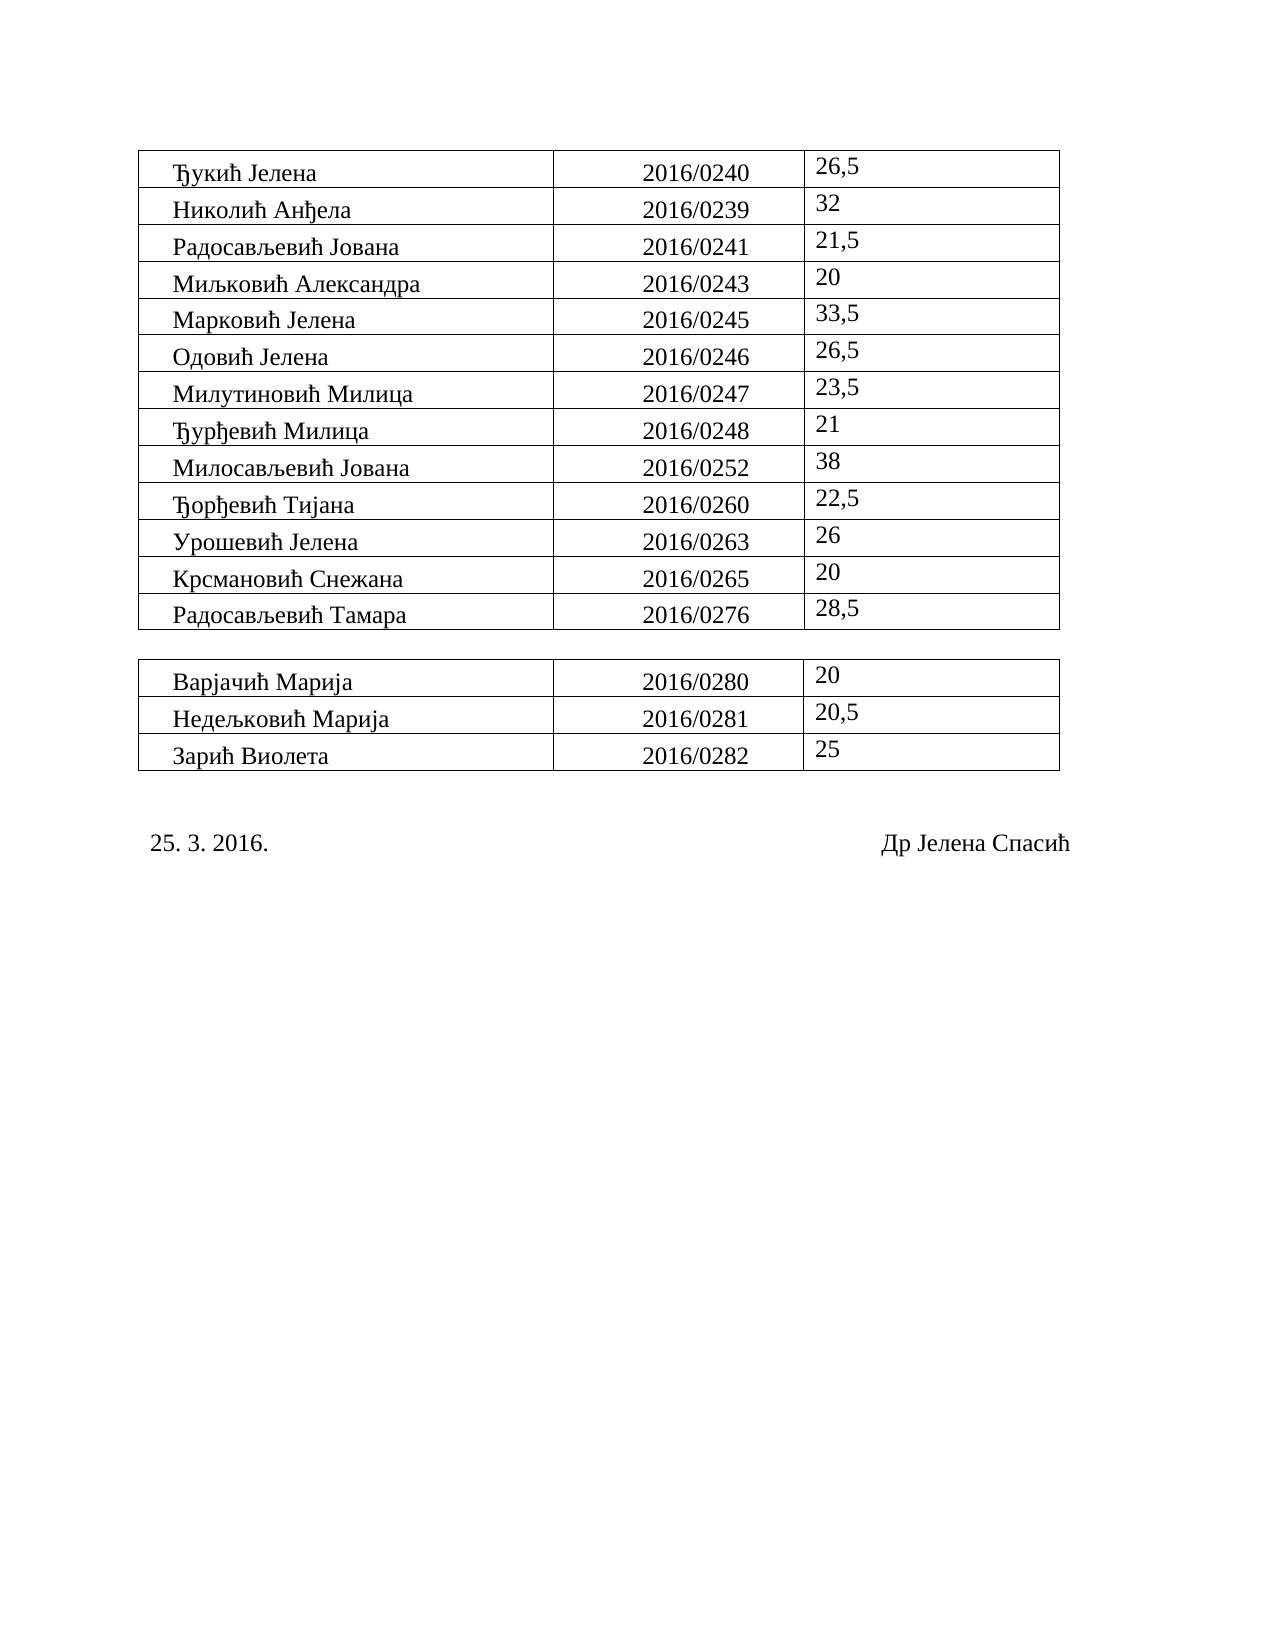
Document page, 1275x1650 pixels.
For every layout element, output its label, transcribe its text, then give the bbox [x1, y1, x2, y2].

table_cell 2016/0239 [554, 188, 804, 224]
table_cell 20,5 [804, 697, 1059, 733]
table_cell 26,5 [805, 151, 1059, 187]
table_cell Николић Анђела [139, 188, 553, 224]
table_cell 20 [805, 262, 1059, 297]
table_cell Одовић Јелена [139, 335, 553, 371]
table_header Варјачић Марија [139, 660, 553, 696]
table_cell 21 [805, 409, 1059, 445]
table_cell 2016/0248 [554, 409, 804, 445]
table_cell 32 [805, 188, 1059, 224]
table_cell Ђукић Јелена [139, 151, 553, 187]
table_cell Ђурђевић Милица [139, 409, 553, 445]
table_cell 2016/0260 [554, 483, 804, 519]
table_cell 2016/0263 [554, 520, 804, 556]
table_cell 2016/0247 [554, 372, 804, 408]
table_cell 26 [805, 520, 1059, 556]
table_cell 23,5 [805, 372, 1059, 408]
table_cell 22,5 [805, 483, 1059, 519]
table_cell Ђорђевић Тијана [139, 483, 553, 519]
table_cell 2016/0245 [554, 299, 804, 334]
table_cell Урошевић Јелена [139, 520, 553, 556]
table_cell 21,5 [805, 225, 1059, 261]
table_cell 2016/0276 [554, 594, 804, 629]
table_cell Милутиновић Милица [139, 372, 553, 408]
table_cell Миљковић Александра [139, 262, 553, 297]
table_header 2016/0280 [554, 660, 803, 696]
table_cell Милосављевић Јована [139, 446, 553, 482]
table_cell Недељковић Марија [139, 697, 553, 733]
table_cell 38 [805, 446, 1059, 482]
table_cell 2016/0282 [554, 734, 803, 770]
table_cell 20 [805, 557, 1059, 592]
table_cell 2016/0243 [554, 262, 804, 297]
table_cell Крсмановић Снежана [139, 557, 553, 592]
table_cell 33,5 [805, 299, 1059, 334]
table_cell Зарић Виолета [139, 734, 553, 770]
text 25. 3. 2016. Др Jeлена Спасић [150, 828, 1125, 857]
table_cell Радосављевић Јована [139, 225, 553, 261]
table_cell 2016/0246 [554, 335, 804, 371]
table_cell 2016/0252 [554, 446, 804, 482]
table_cell 28,5 [805, 594, 1059, 629]
table_cell 2016/0281 [554, 697, 803, 733]
table_cell 25 [804, 734, 1059, 770]
table_cell Марковић Јелена [139, 299, 553, 334]
table_cell 2016/0241 [554, 225, 804, 261]
table_cell 2016/0265 [554, 557, 804, 592]
table_header 20 [804, 660, 1059, 696]
table_cell Радосављевић Тамара [139, 594, 553, 629]
table_cell 26,5 [805, 335, 1059, 371]
table_cell 2016/0240 [554, 151, 804, 187]
